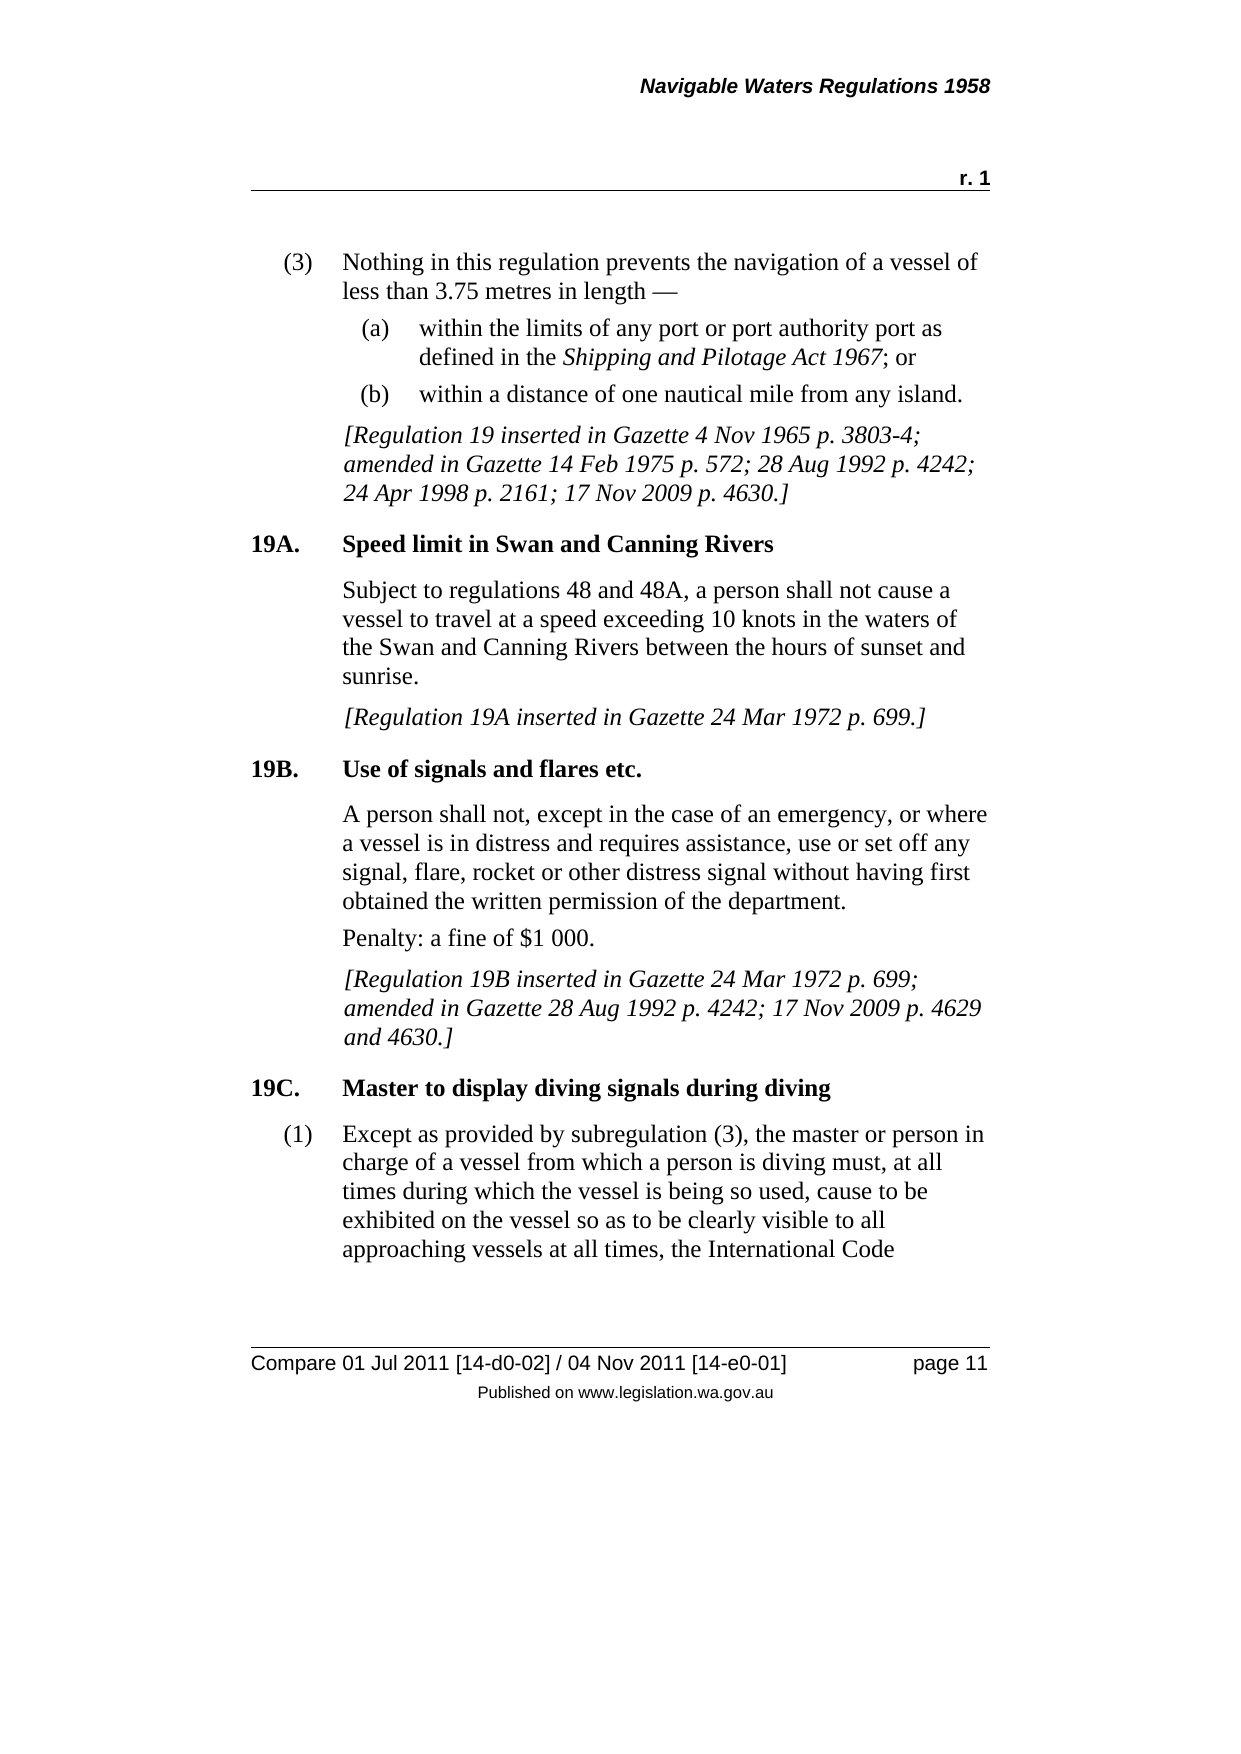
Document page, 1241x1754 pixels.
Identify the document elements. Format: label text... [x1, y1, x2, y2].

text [251, 1119, 990, 1262]
text Subject to regulations 48 and 48A, a person shall not cause a vessel to travel at a speed exceeding 10 knots in the waters of the Swan and between the hours of sunset and sunrise. [251, 575, 990, 690]
text [Regulation 19A inserted in Gazette 24 Mar 1972 p. 699.] [251, 702, 990, 731]
text A person shall not, except in the case of an emergency, or where a vessel is in distress and requires assistance, use or set off any signal, flare, rocket or other distress signal without having first obtained the written permission of the department. [251, 799, 990, 914]
text (b) within a distance of one nautical mile from any island. [251, 379, 990, 408]
text [Regulation 19B inserted in Gazette 24 Mar 1972 p. 699; amended in Gazette 28 Aug 1992 p. 4242; 17 Nov 2009 p. 4629 and 4630.] [251, 964, 990, 1050]
subtitle 19B. Use of signals and flares etc. [251, 754, 990, 783]
text (a) within the limits of any port or port authority port as defined in the Shipping and Pilotage Act 1967; or [251, 313, 990, 371]
text (3) Nothing in this regulation prevents the navigation of a vessel of less than 3.75 metres in length — [251, 247, 990, 305]
text [Regulation 19 inserted in Gazette 4 Nov 1965 p. 3803-4; amended in Gazette 14 Feb 1975 p. 572; 28 Aug 1992 p. 4242; 24 Apr 1998 p. 2161; 17 Nov 2009 p. 4630.] [251, 420, 990, 507]
text Penalty: a fine of $1 000. [251, 923, 990, 952]
subtitle 19C. Master to display diving signals during diving [251, 1073, 990, 1102]
subtitle 19A. Speed limit in Swan and [251, 529, 990, 558]
